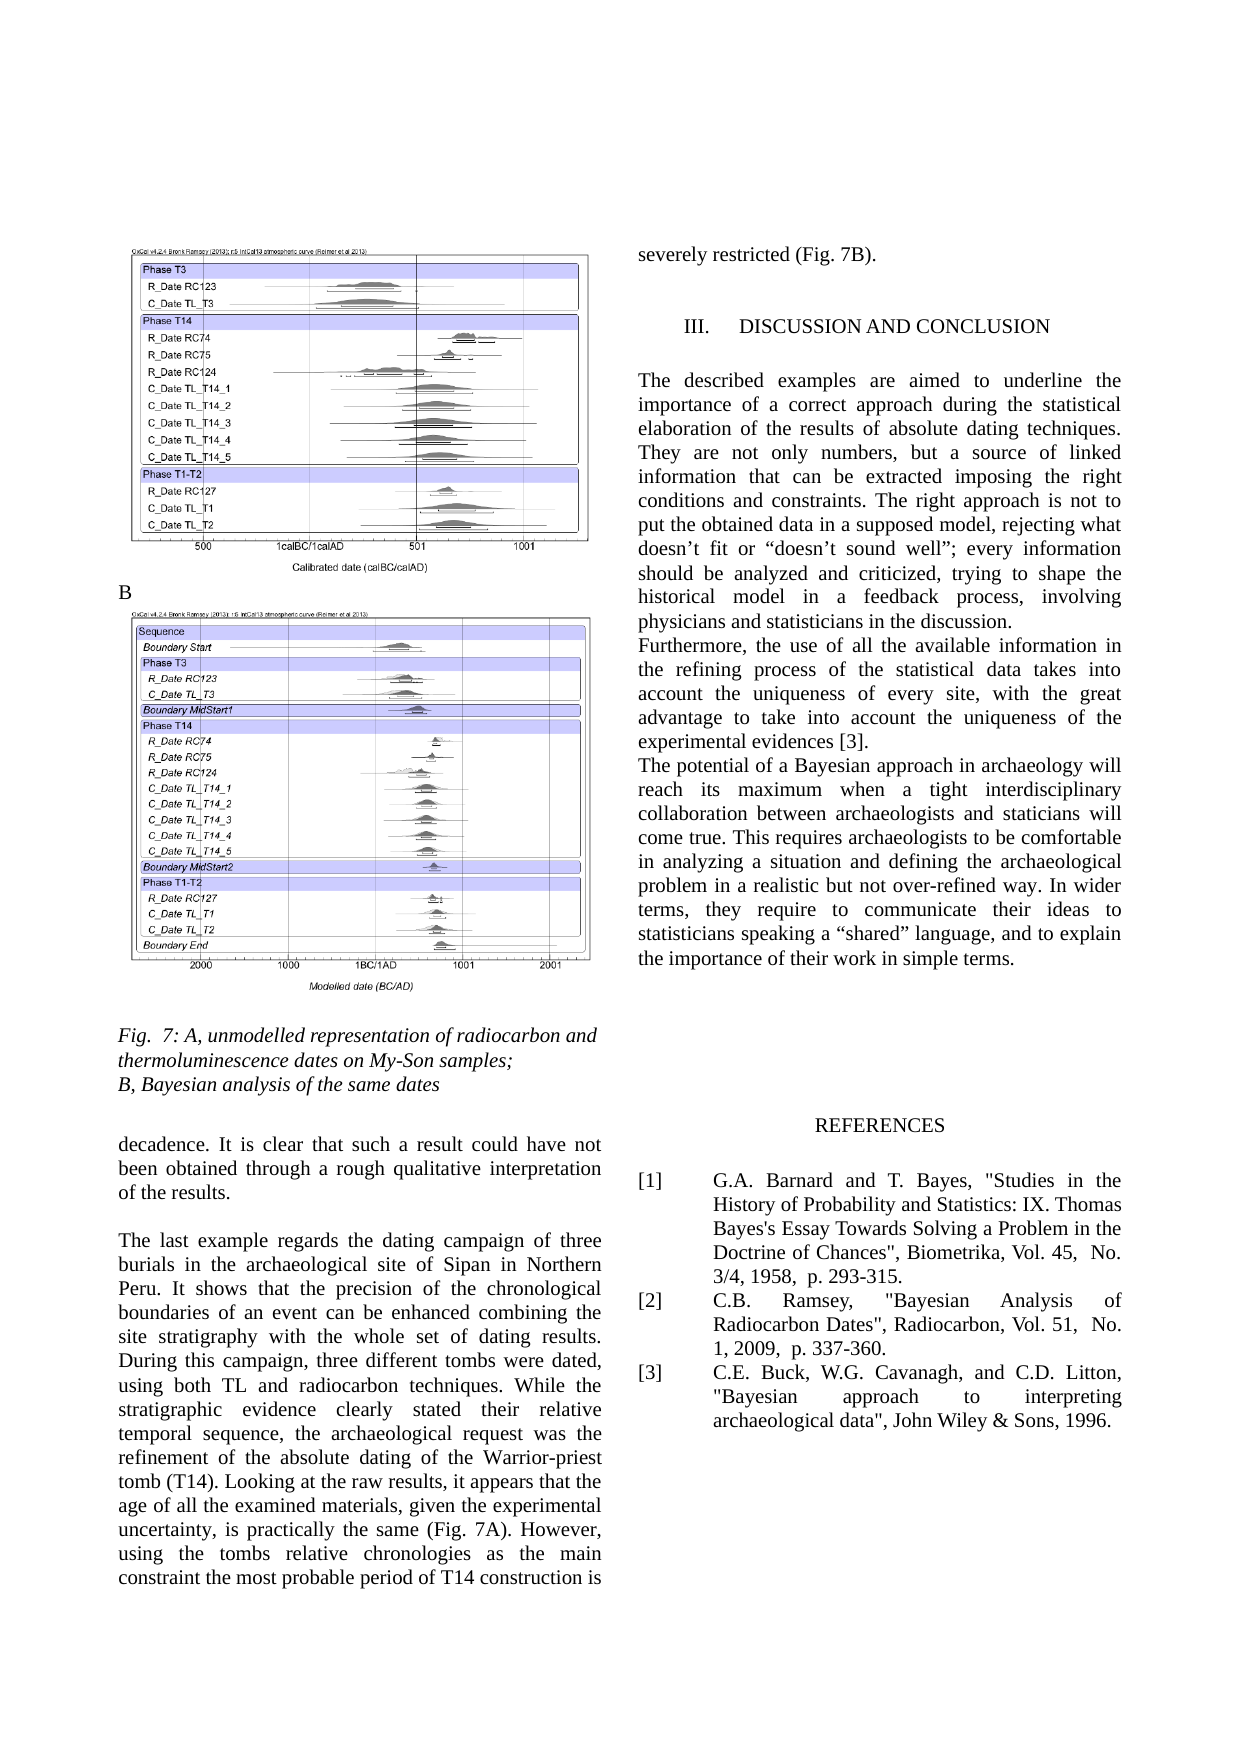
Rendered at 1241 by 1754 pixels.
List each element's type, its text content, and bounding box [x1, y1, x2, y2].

text B [118, 580, 602, 604]
text decadence. It is clear that such a result could have not been obtained through a rough qualitative interpretation of the results. [118, 1132, 602, 1204]
text The potential of a Bayesian approach in archaeology will reach its maximum when a tight interdisciplinary collaboration between archaeologists and staticians will come true. This requires archaeologists to be comfortable in analyzing a situation and defining the archaeological problem in a realistic but not over-refined way. In wider terms, they require to communicate their ideas to statisticians speaking a “shared” language, and to explain the importance of their work in simple terms. [638, 753, 1122, 969]
picture [118, 604, 603, 1000]
text Furthermore, the use of all the available information in the refining process of the statistical data takes into account the uniqueness of every site, with the great advantage to take into account the uniqueness of the experimental evidences [3]. [638, 633, 1122, 753]
text [3] C.E. Buck, W.G. Cavanagh, and C.D. Litton, "Bayesian approach to interpreting archaeological data", John Wiley & Sons, 1996. [638, 1360, 1122, 1432]
text [2] C.B. Ramsey, "Bayesian Analysis of Radiocarbon Dates", Radiocarbon, Vol. 51, No. 1, 2009, p. 337-360. [638, 1288, 1122, 1360]
text The described examples are aimed to underline the importance of a correct approach during the statistical elaboration of the results of absolute dating techniques. They are not only numbers, but a source of linked information that can be extracted imposing the right conditions and constraints. The right approach is not to put the obtained data in a supposed model, rejecting what doesn’t fit or “doesn’t sound well”; every information should be analyzed and criticized, trying to shape the historical model in a feedback process, involving physicians and statisticians in the discussion. [638, 368, 1122, 633]
text [1] G.A. Barnard and T. Bayes, "Studies in the History of Probability and Statistics: IX. Thomas Bayes's Essay Towards Solving a Problem in the Doctrine of Chances", Biometrika, Vol. 45, No. 3/4, 1958, p. 293-315. [638, 1167, 1122, 1288]
picture [118, 242, 601, 581]
subtitle discussion and conclusion [638, 314, 1122, 338]
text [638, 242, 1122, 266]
subtitle References [638, 1113, 1122, 1137]
text The last example regards the dating campaign of three burials in the archaeological site of Sipan in Northern Peru. It shows that the precision of the chronological boundaries of an event can be enhanced combining the site stratigraphy with the whole set of dating results. During this campaign, three different tombs were dated, using both TL and radiocarbon techniques. While the stratigraphic evidence clearly stated their relative temporal sequence, the archaeological request was the refinement of the absolute dating of the Warrior-priest tomb (T14). Looking at the raw results, it appears that the age of all the examined materials, given the experimental uncertainty, is practically the same (Fig. 7A). However, using the tombs relative chronologies as the main constraint the most probable period of T14 construction is severely restricted (Fig. 7B). [118, 1228, 602, 1589]
